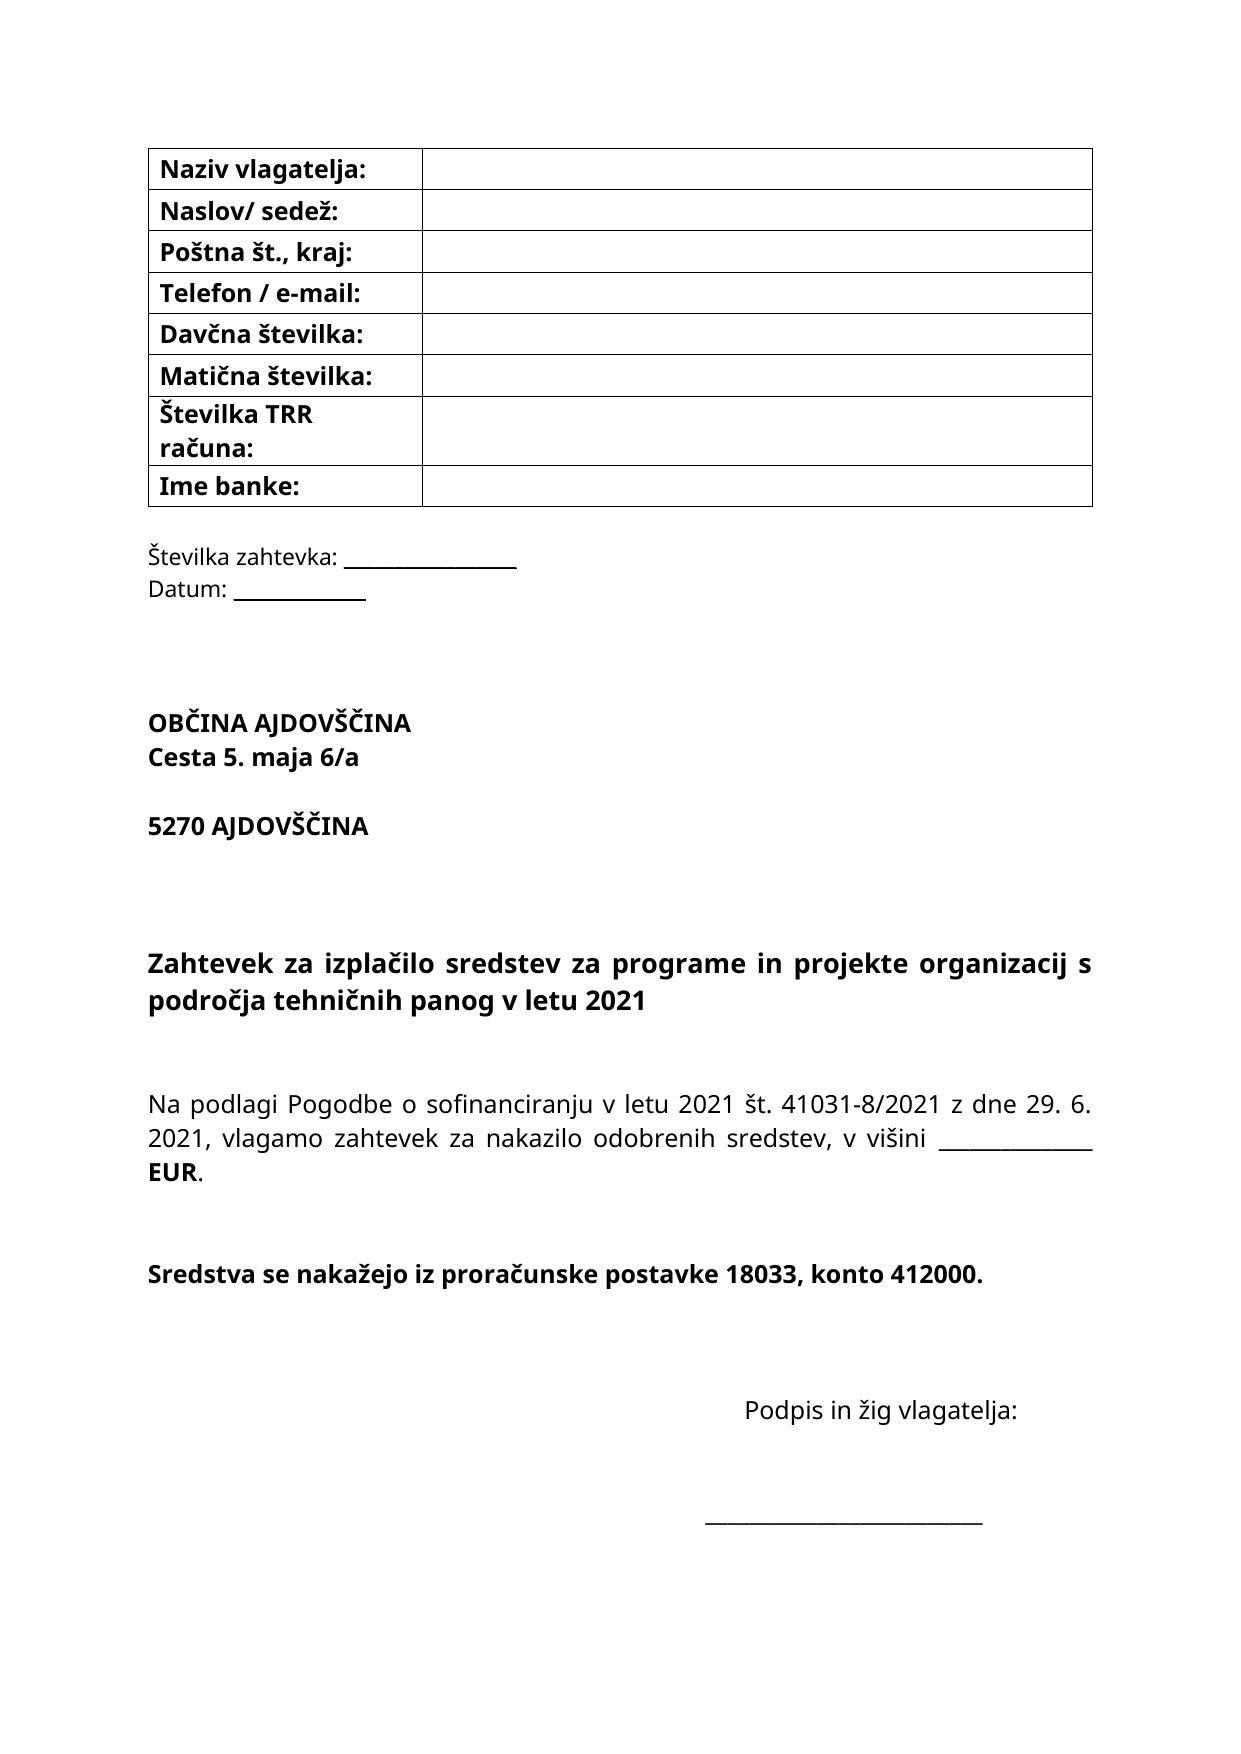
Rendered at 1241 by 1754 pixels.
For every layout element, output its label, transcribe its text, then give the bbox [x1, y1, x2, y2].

text _________________________ [148, 1495, 1093, 1529]
table_cell [423, 355, 1092, 396]
text Datum: _____________ [148, 573, 1093, 604]
table_cell [423, 397, 1092, 465]
table_cell Davčna številka: [149, 314, 422, 354]
text Številka zahtevka: _________________ [148, 541, 1093, 573]
table_cell [423, 231, 1092, 272]
table_cell [423, 190, 1092, 230]
table_cell Matična številka: [149, 355, 422, 396]
text OBČINA AJDOVŠČINA [148, 706, 1093, 740]
table_cell Naslov/ sedež: [149, 190, 422, 230]
table_cell Ime banke: [149, 466, 422, 506]
table_cell Številka TRR računa: [149, 397, 422, 465]
text Cesta 5. maja 6/a [148, 740, 1093, 774]
text 5270 AJDOVŠČINA [148, 808, 1093, 842]
table_cell [423, 466, 1092, 506]
text Sredstva se nakažejo iz proračunske postavke 18033, konto 412000. [148, 1257, 1093, 1291]
table_cell Poštna št., kraj: [149, 231, 422, 272]
table_cell Telefon / e-mail: [149, 273, 422, 313]
text Na podlagi Pogodbe o sofinanciranju v letu 2021 št. 41031-8/2021 z dne 29. 6. 2021, vlagamo zahtevek za nakazilo odobrenih sredstev, v višini _______________ EUR. [148, 1086, 1093, 1188]
text Zahtevek za izplačilo sredstev za programe in projekte organizacij s področja tehničnih panog v letu 2021 [148, 944, 1093, 1018]
text Podpis in žig vlagatelja: [148, 1393, 1093, 1427]
table_header Naziv vlagatelja: [149, 149, 422, 189]
table_cell [423, 273, 1092, 313]
table_header [423, 149, 1092, 189]
table_cell [423, 314, 1092, 354]
